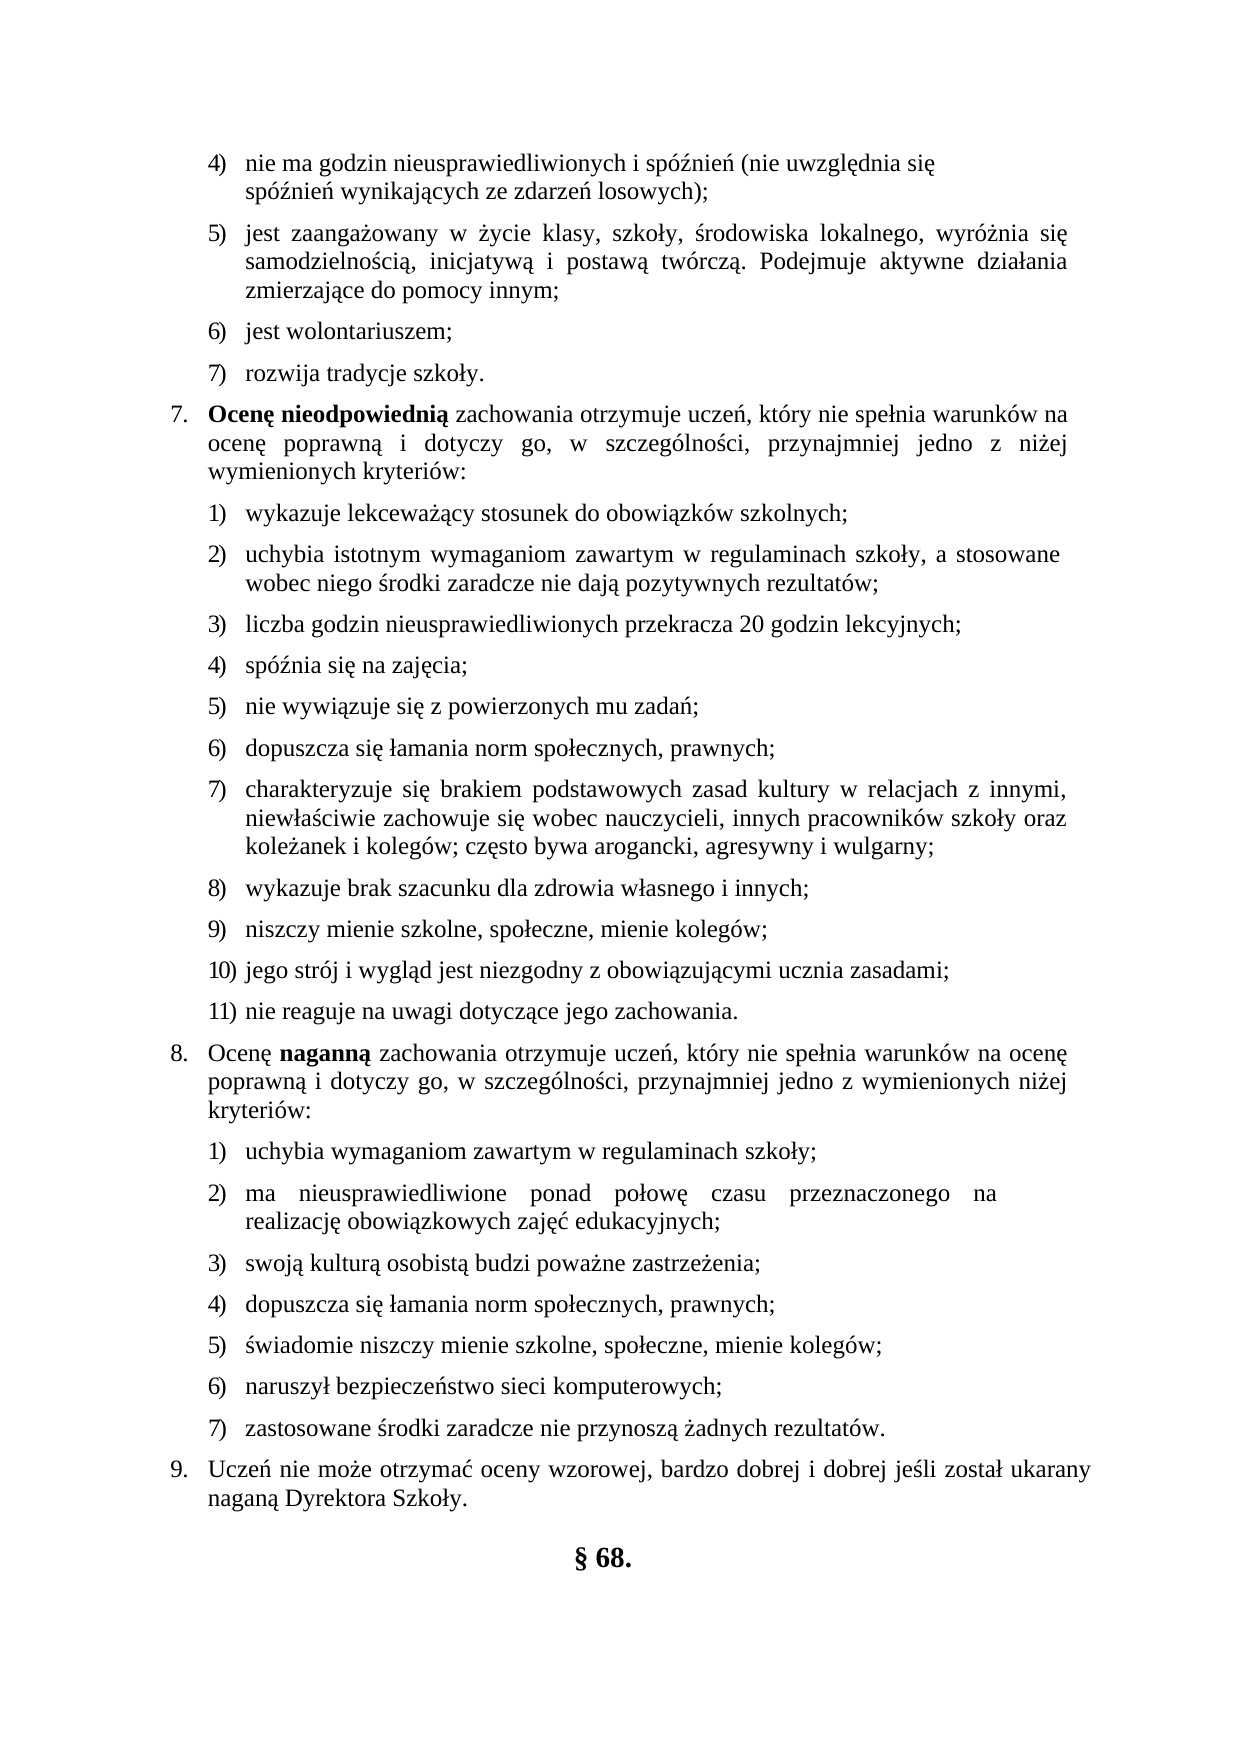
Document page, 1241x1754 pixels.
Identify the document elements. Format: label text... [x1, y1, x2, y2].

list swoją kulturą osobistą budzi poważne zastrzeżenia; [208, 1248, 1093, 1276]
list nie ma godzin nieusprawiedliwionych i spóźnień (nie uwzględnia się spóźnień wynikających ze zdarzeń losowych); [208, 148, 983, 205]
list jego strój i wygląd jest niezgodny z obowiązującymi ucznia zasadami; [208, 955, 1093, 984]
list Ocenę naganną zachowania otrzymuje uczeń, który nie spełnia warunków na ocenę poprawną i dotyczy go, w szczególności, przynajmniej jedno z wymienionych niżej kryteriów: [170, 1038, 1068, 1124]
list zastosowane środki zaradcze nie przynoszą żadnych rezultatów. [208, 1413, 1093, 1441]
list uchybia istotnym wymaganiom zawartym w regulaminach szkoły, a stosowane wobec niego środki zaradcze nie dają pozytywnych rezultatów; [208, 539, 1061, 596]
list Uczeń nie może otrzymać oceny wzorowej, bardzo dobrej i dobrej jeśli został ukarany naganą Dyrektora Szkoły. [170, 1454, 1093, 1511]
list dopuszcza się łamania norm społecznych, prawnych; [208, 733, 1093, 761]
list wykazuje lekceważący stosunek do obowiązków szkolnych; [208, 498, 1093, 526]
list wykazuje brak szacunku dla zdrowia własnego i innych; [208, 873, 1093, 901]
list ma nieusprawiedliwione ponad połowę czasu przeznaczonego na realizację obowiązkowych zajęć edukacyjnych; [208, 1178, 1067, 1235]
list jest wolontariuszem; [208, 316, 1093, 345]
list liczba godzin nieusprawiedliwionych przekracza 20 godzin lekcyjnych; [208, 609, 1093, 638]
list naruszył bezpieczeństwo sieci komputerowych; [208, 1371, 1093, 1400]
list jest zaangażowany w życie klasy, szkoły, środowiska lokalnego, wyróżnia się samodzielnością, inicjatywą i postawą twórczą. Podejmuje aktywne działania zmierzające do pomocy innym; [208, 218, 1068, 304]
text § 68. [148, 1541, 1058, 1574]
list nie wywiązuje się z powierzonych mu zadań; [208, 691, 1093, 720]
list nie reaguje na uwagi dotyczące jego zachowania. [208, 996, 1093, 1025]
list uchybia wymaganiom zawartym w regulaminach szkoły; [208, 1136, 1093, 1165]
list spóźnia się na zajęcia; [208, 650, 1093, 679]
list Ocenę nieodpowiednią zachowania otrzymuje uczeń, który nie spełnia warunków na ocenę poprawną i dotyczy go, w szczególności, przynajmniej jedno z niżej wymienionych kryteriów: [170, 399, 1068, 485]
list charakteryzuje się brakiem podstawowych zasad kultury w relacjach z innymi, niewłaściwie zachowuje się wobec nauczycieli, innych pracowników szkoły oraz koleżanek i kolegów; często bywa arogancki, agresywny i wulgarny; [208, 774, 1067, 860]
list świadomie niszczy mienie szkolne, społeczne, mienie kolegów; [208, 1330, 1093, 1359]
list dopuszcza się łamania norm społecznych, prawnych; [208, 1289, 1093, 1318]
list rozwija tradycje szkoły. [208, 358, 1093, 386]
list niszczy mienie szkolne, społeczne, mienie kolegów; [208, 914, 1093, 943]
